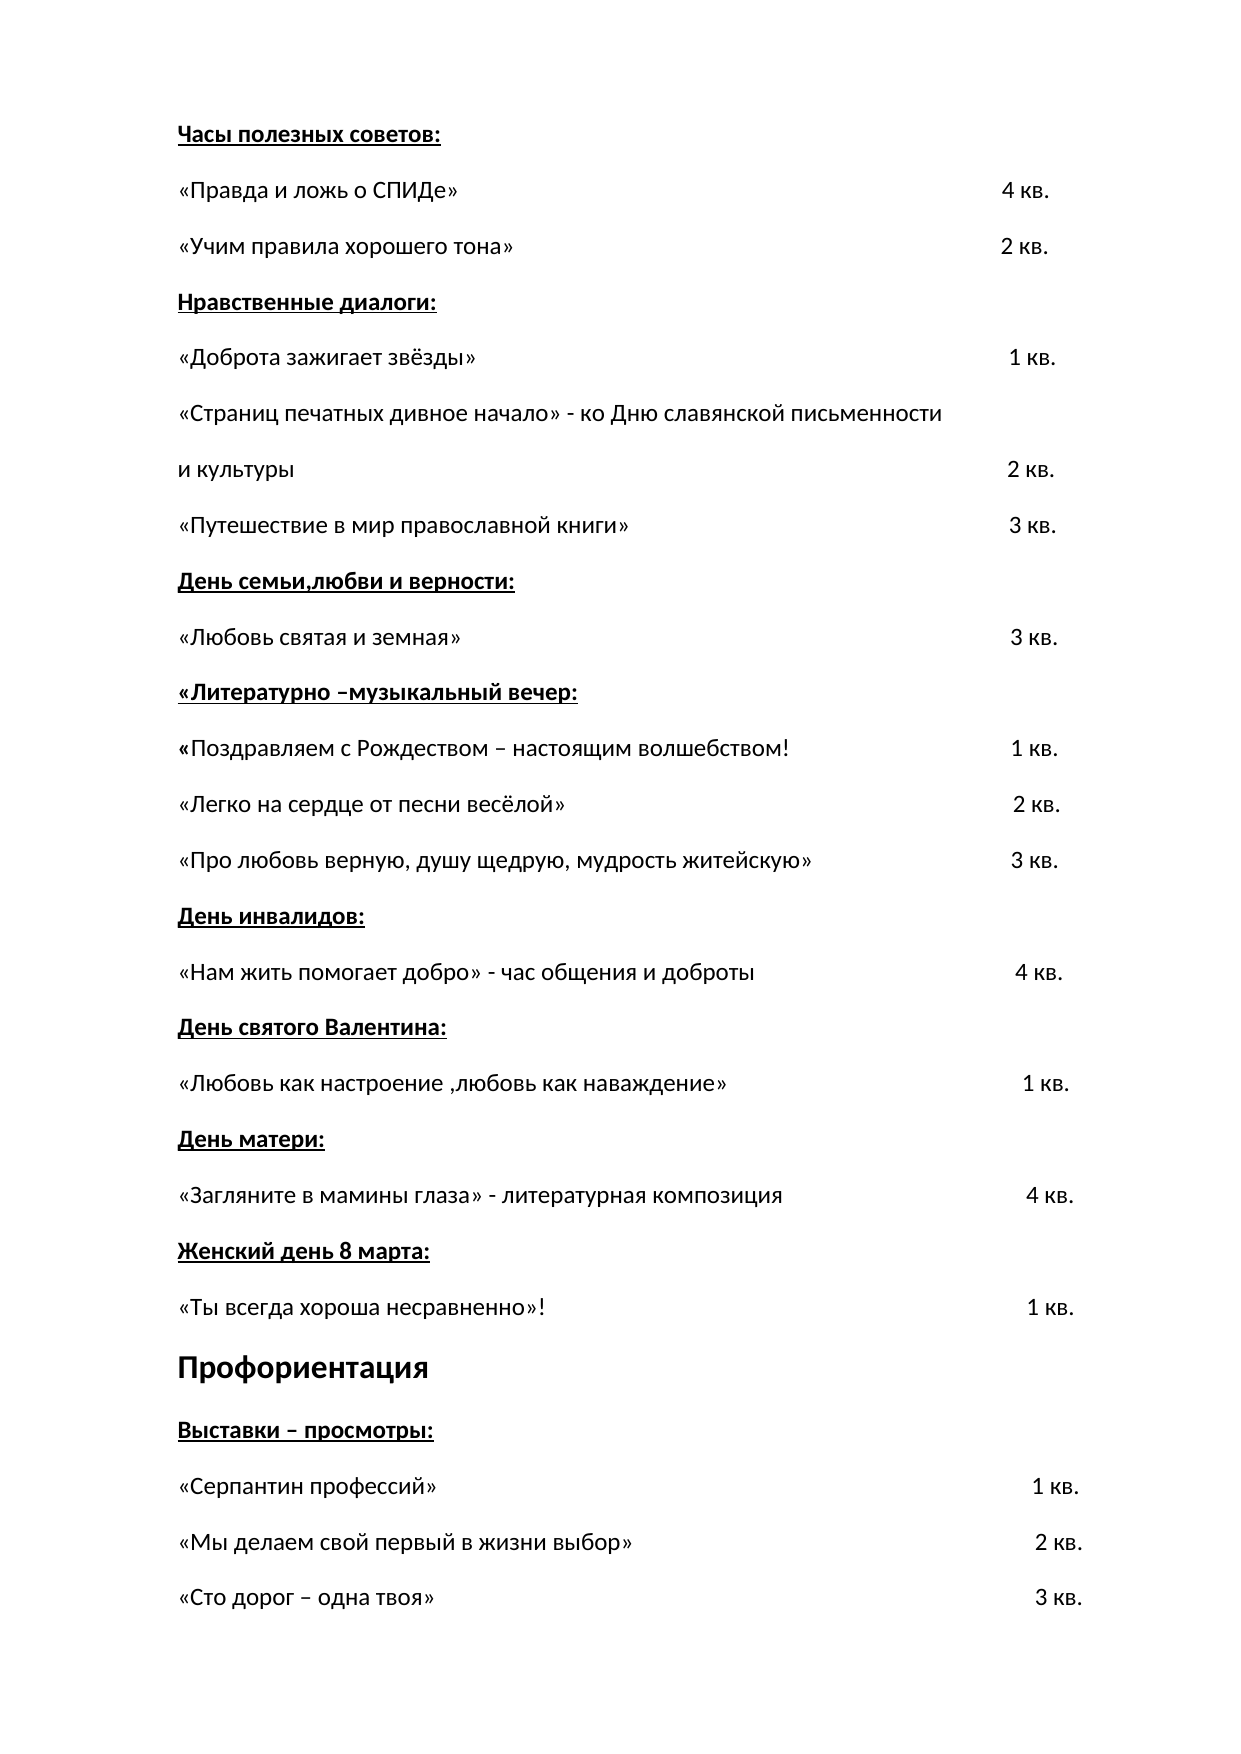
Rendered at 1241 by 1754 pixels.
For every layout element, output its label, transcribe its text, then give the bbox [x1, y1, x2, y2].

text Нравственные диалоги: [177, 286, 1152, 316]
text «Литературно –музыкальный вечер: [177, 676, 1152, 707]
text День инвалидов: [177, 900, 1152, 930]
text «Про любовь верную, душу щедрую, мудрость житейскую» 3 кв. [177, 844, 1152, 874]
text «Любовь как настроение ,любовь как наваждение» 1 кв. [177, 1067, 1152, 1098]
text и культуры 2 кв. [177, 453, 1152, 484]
text Выставки – просмотры: [177, 1414, 1152, 1444]
text «Мы делаем свой первый в жизни выбор» 2 кв. [177, 1526, 1152, 1556]
text «Путешествие в мир православной книги» 3 кв. [177, 509, 1152, 539]
text «Загляните в мамины глаза» - литературная композиция 4 кв. [177, 1179, 1152, 1209]
text «Любовь святая и земная» 3 кв. [177, 621, 1152, 651]
text «Сто дорог – одна твоя» 3 кв. [177, 1582, 1152, 1612]
text Часы полезных советов: [177, 118, 1152, 149]
text «Доброта зажигает звёзды» 1 кв. [177, 341, 1152, 372]
text День святого Валентина: [177, 1011, 1152, 1042]
text «Ты всегда хороша несравненно»! 1 кв. [177, 1291, 1152, 1321]
text «Правда и ложь о СПИДе» 4 кв. [177, 174, 1152, 204]
text Женский день 8 марта: [177, 1235, 1152, 1265]
text «Легко на сердце от песни весёлой» 2 кв. [177, 788, 1152, 819]
text «Нам жить помогает добро» - час общения и доброты 4 кв. [177, 956, 1152, 986]
text «Страниц печатных дивное начало» - ко Дню славянской письменности [177, 397, 1152, 428]
text День матери: [177, 1123, 1152, 1154]
text Профориентация [177, 1346, 1152, 1387]
text День семьи,любви и верности: [177, 565, 1152, 595]
text «Учим правила хорошего тона» 2 кв. [177, 230, 1152, 260]
text «Поздравляем с Рождеством – настоящим волшебством! 1 кв. [177, 732, 1152, 763]
text «Серпантин профессий» 1 кв. [177, 1470, 1152, 1500]
